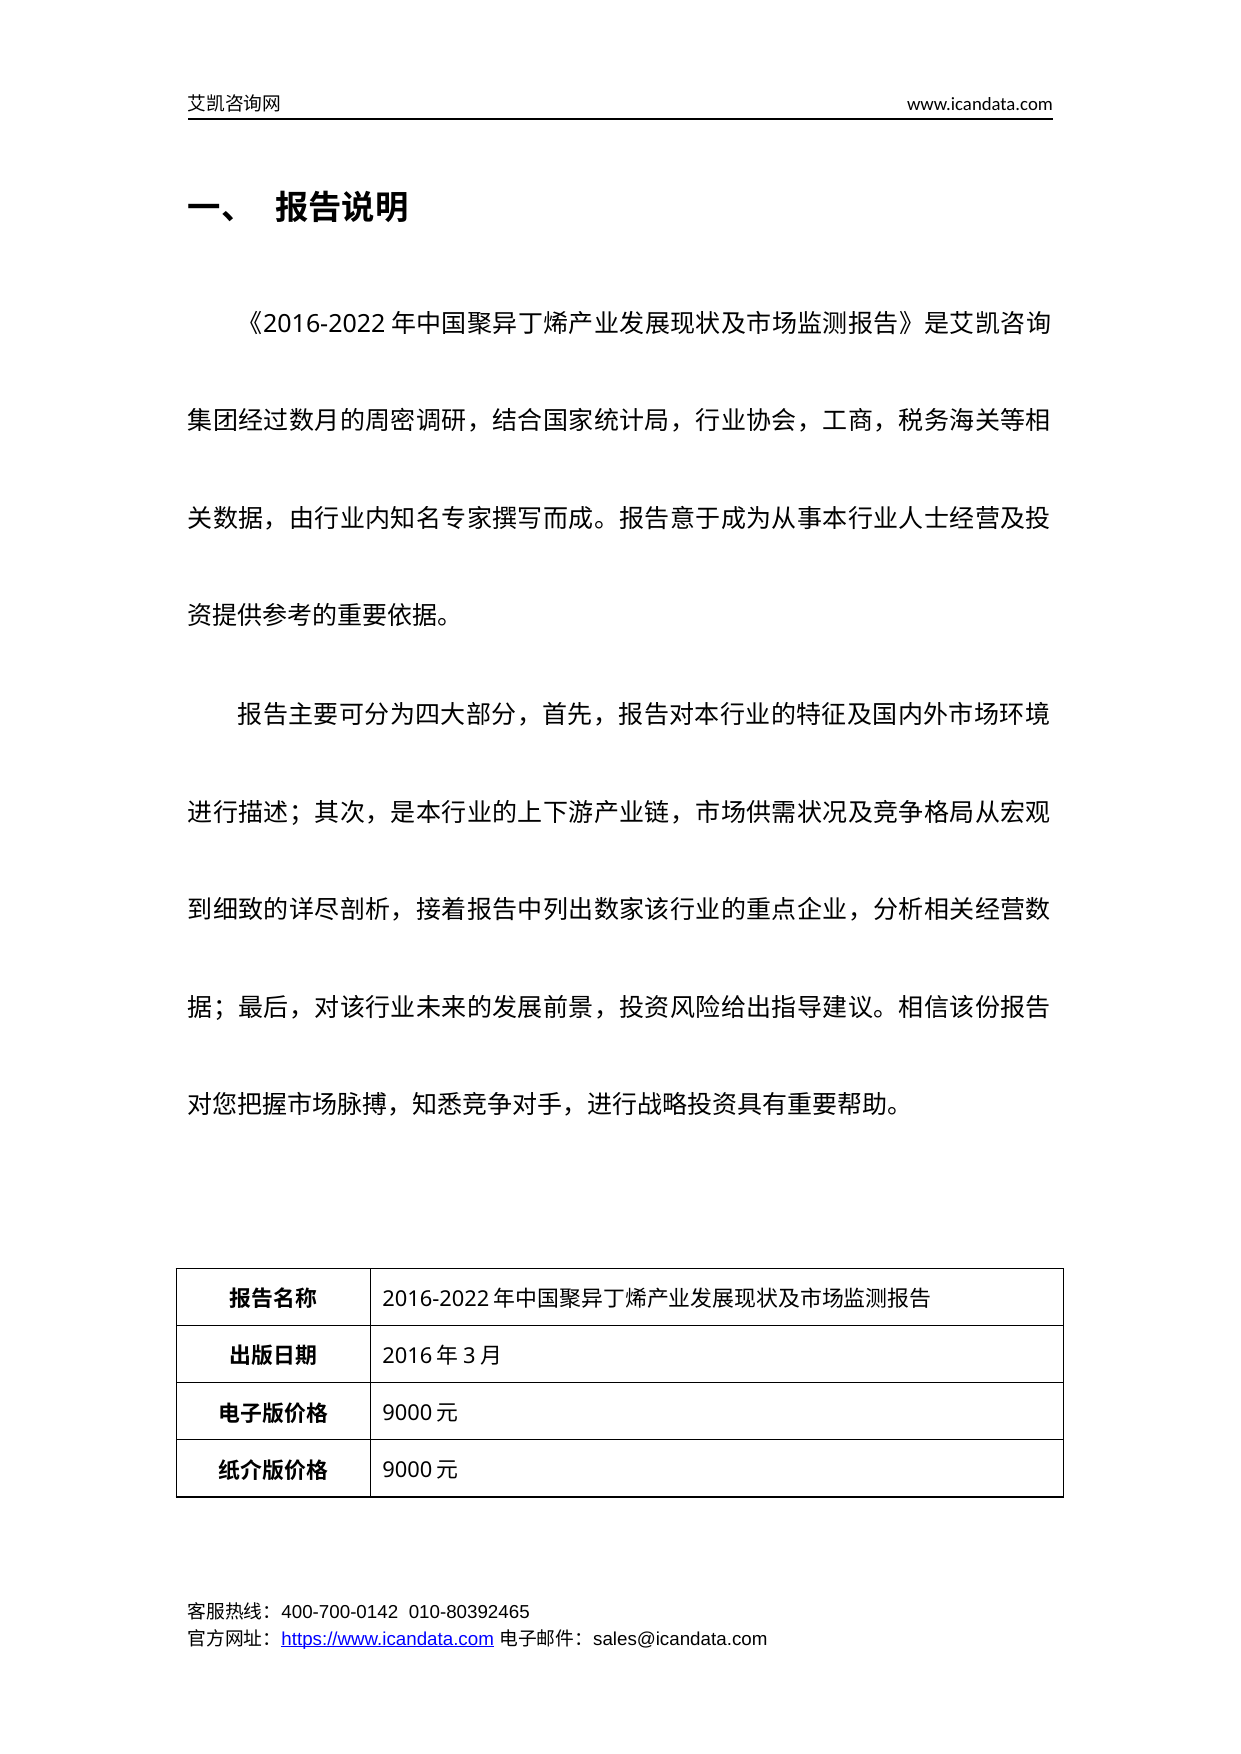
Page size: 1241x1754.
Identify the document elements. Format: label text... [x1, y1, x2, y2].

text 报告主要可分为四大部分，首先，报告对本行业的特征及国内外市场环境进行描述；其次，是本行业的上下游产业链，市场供需状况及竞争格局从宏观到细致的详尽剖析，接着报告中列出数家该行业的重点企业，分析相关经营数据；最后，对该行业未来的发展前景，投资风险给出指导建议。相信该份报告对您把握市场脉搏，知悉竞争对手，进行战略投资具有重要帮助。 [187, 681, 1053, 1136]
table_cell 2016年3月 [371, 1326, 1063, 1382]
table_cell 出版日期 [177, 1326, 370, 1382]
table_cell 电子版价格 [177, 1383, 370, 1439]
table_header 报告名称 [177, 1269, 370, 1325]
subtitle 报告说明 [187, 172, 1053, 237]
text 《2016-2022年中国聚异丁烯产业发展现状及市场监测报告》是艾凯咨询集团经过数月的周密调研，结合国家统计局，行业协会，工商，税务海关等相关数据，由行业内知名专家撰写而成。报告意于成为从事本行业人士经营及投资提供参考的重要依据。 [187, 289, 1053, 646]
table_cell 9000元 [371, 1383, 1063, 1439]
table_header 2016-2022年中国聚异丁烯产业发展现状及市场监测报告 [371, 1269, 1063, 1325]
table_cell 9000元 [371, 1440, 1063, 1496]
table_cell 纸介版价格 [177, 1440, 370, 1496]
